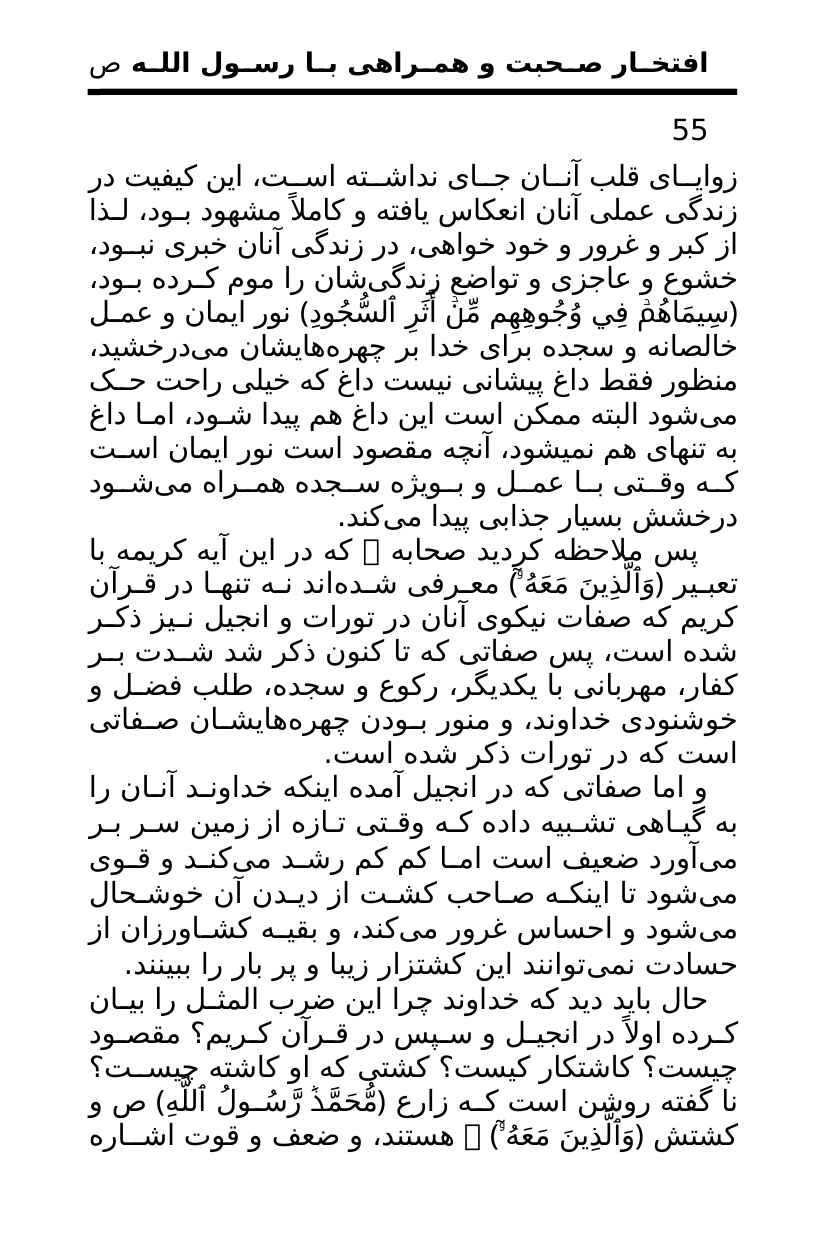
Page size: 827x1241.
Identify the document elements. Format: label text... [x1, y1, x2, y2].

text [89, 159, 738, 533]
text و اما صفاتی که در انجیل آمده اینکه خداوند آنان را به گیاهی تشبیه داده که وقتی تازه از زمین سر بر می‌‌آورد ضعیف است اما کم کم رشد می‌‌کند و قوی می‌‌شود تا اینکه صاحب کشت از دیدن آن خوشحال می‌شود و احساس غرور می‌کند، و بقیه کشاورزان از حسادت نمی‌توانند این کشتزار زیبا و پر بار را ببینند. [89, 771, 738, 981]
text پس ملاحظه کردید صحابه که در این آیه کریمه با تعبیر ﴿وَٱلَّذِينَ مَعَهُۥٓ﴾ معرفی شده‌اند نه تنها در قرآن کریم که صفات نیکوی آنان در تورات و انجیل نیز ذکر شده است، پس صفاتی که تا کنون ذکر شد شدت بر کفار، مهربانی با یکدیگر، رکوع و سجده، طلب فضل و خوشنودی خداوند، و منور بودن چهره‌هایشان صفاتی است که در تورات ذکر شده است. [89, 533, 738, 771]
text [89, 982, 738, 1152]
